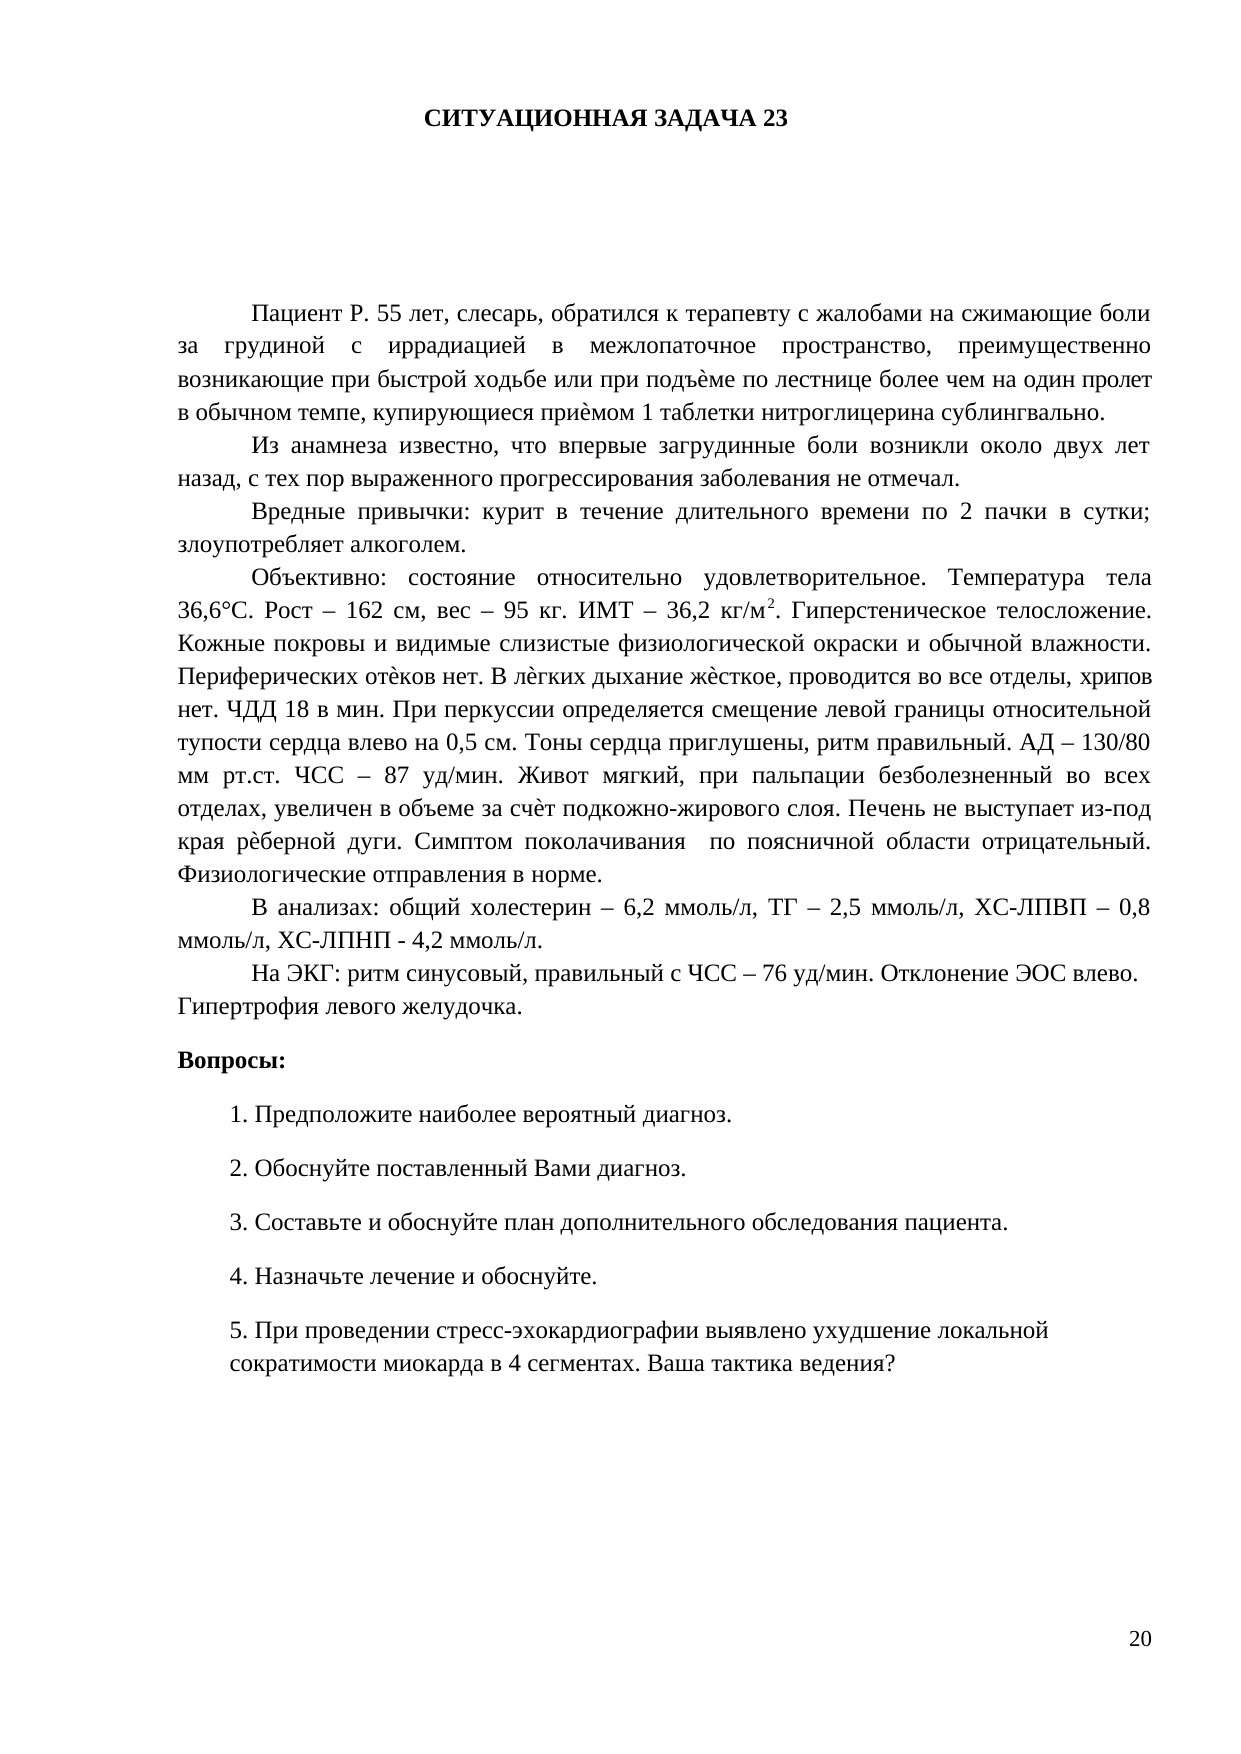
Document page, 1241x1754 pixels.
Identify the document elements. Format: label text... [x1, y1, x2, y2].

text В анализах: общий холестерин – 6,2 ммоль/л, ТГ – 2,5 ммоль/л, ХС-ЛПВП – 0,8 ммоль/л, ХС-ЛПНП - 4,2 ммоль/л. [177, 892, 1152, 954]
text Вредные привычки: курит в течение длительного времени по 2 пачки в сутки; злоупотребляет алкоголем. [177, 496, 1152, 557]
list Обоснуйте поставленный Вами диагноз. [229, 1153, 1163, 1182]
text Пациент Р. 55 лет, слесарь, обратился к терапевту с жалобами на сжимающие боли за грудиной с иррадиацией в межлопаточное пространство, преимущественно возникающие при быстрой ходьбе или при подъѐме по лестнице более чем на один пролет в обычном темпе, купирующиеся приѐмом 1 таблетки нитроглицерина сублингвально. [177, 298, 1152, 425]
list Назначьте лечение и обоснуйте. [229, 1261, 1163, 1290]
text Из анамнеза известно, что впервые загрудинные боли возникли около двух лет назад, с тех пор выраженного прогрессирования заболевания не отмечал. [177, 430, 1151, 491]
text Гипертрофия левого желудочка. [177, 991, 1163, 1020]
text Объективно: состояние относительно удовлетворительное. Температура тела 36,6°С. Рост – 162 см, вес – 95 кг. ИМТ – 36,2 кг/м2. Гиперстеническое телосложение. Кожные покровы и видимые слизистые физиологической окраски и обычной влажности. Периферических отѐков нет. В лѐгких дыхание жѐсткое, проводится во все отделы, хрипов нет. ЧДД 18 в мин. При перкуссии определяется смещение левой границы относительной тупости сердца влево на 0,5 см. Тоны сердца приглушены, ритм правильный. АД – 130/80 мм рт.ст. ЧСС – 87 уд/мин. Живот мягкий, при пальпации безболезненный во всех отделах, увеличен в объеме за счѐт подкожно-жирового слоя. Печень не выступает из-под края рѐберной дуги. Симптом поколачивания по поясничной области отрицательный. Физиологические отправления в норме. [177, 562, 1152, 888]
text На ЭКГ: ритм синусовый, правильный с ЧСС – 76 уд/мин. Отклонение ЭОС влево. [251, 958, 1163, 987]
list При проведении стресс-эхокардиографии выявлено ухудшение локальной сократимости миокарда в 4 сегментах. Ваша тактика ведения? [229, 1315, 1049, 1377]
list Предположите наиболее вероятный диагноз. [229, 1099, 1163, 1128]
subtitle Вопросы: [177, 1046, 1163, 1074]
list Составьте и обоснуйте план дополнительного обследования пациента. [229, 1207, 1163, 1236]
